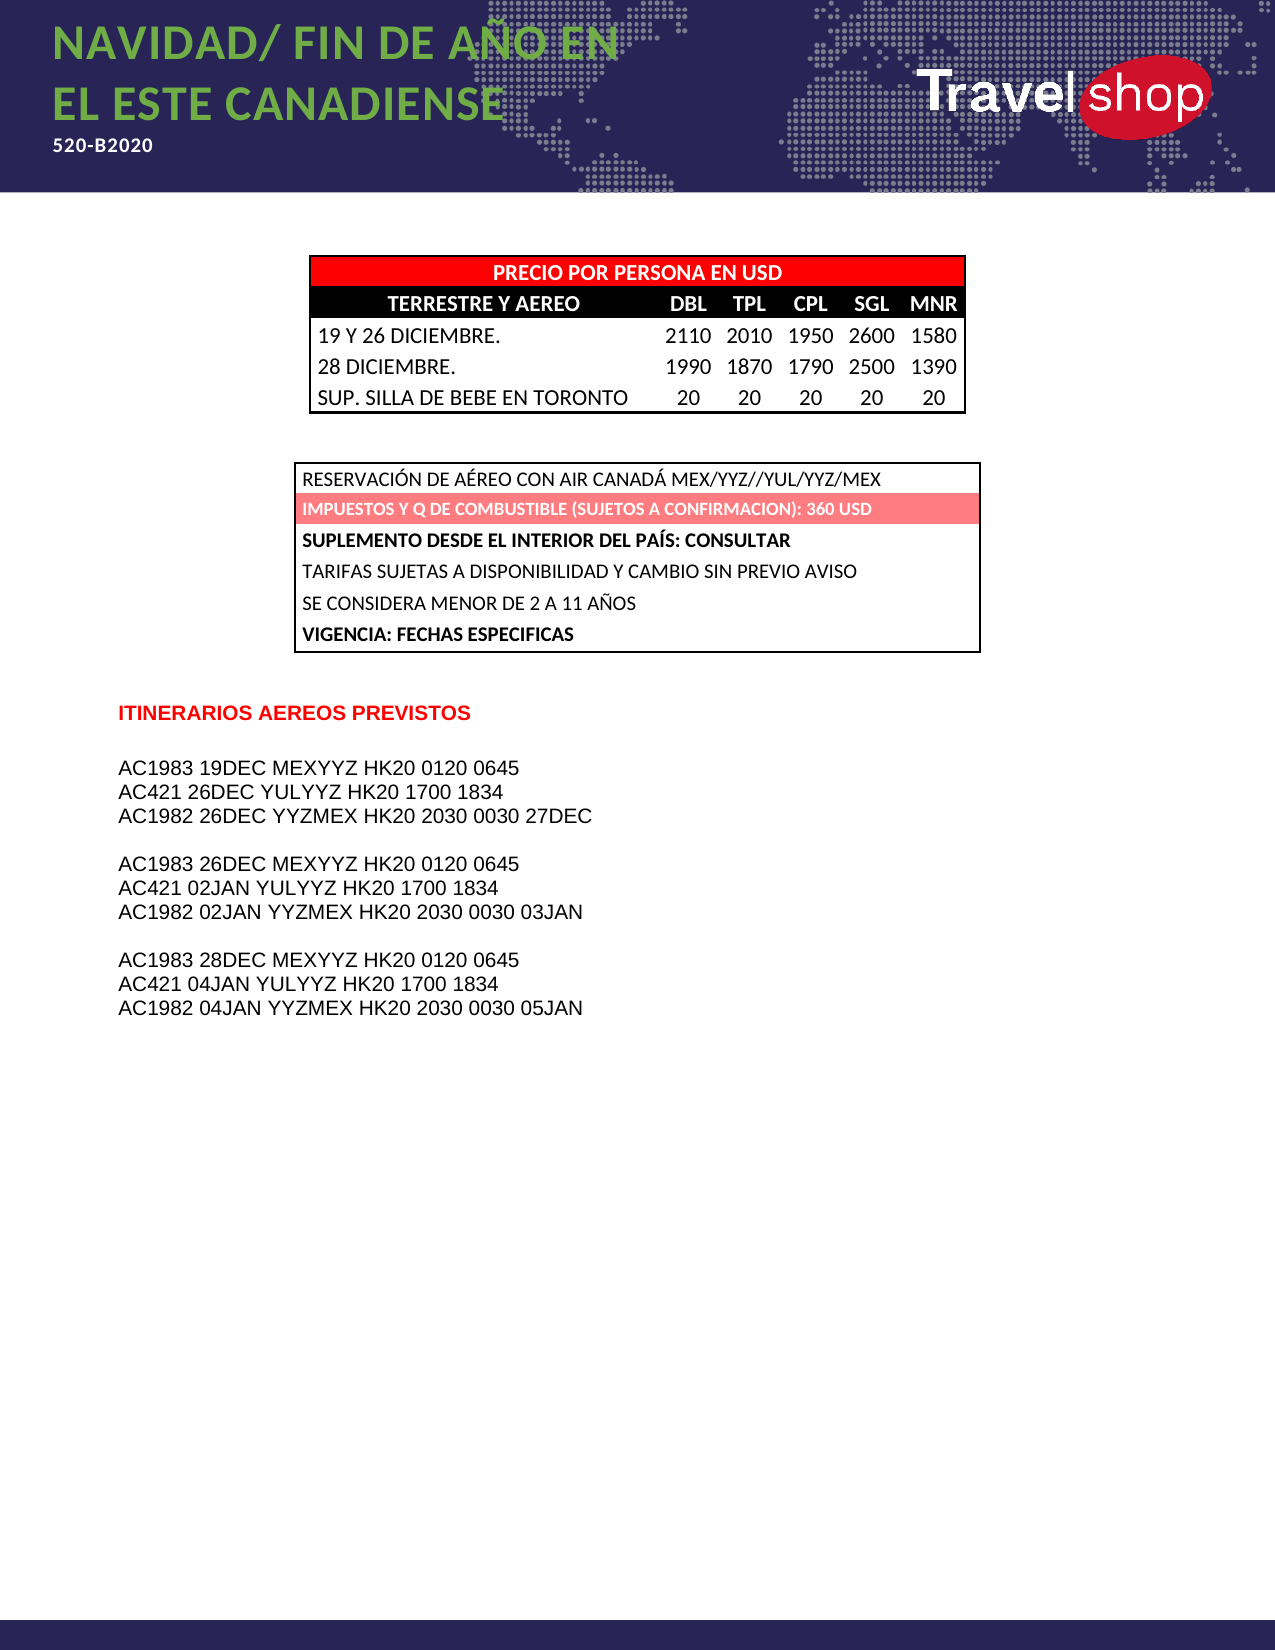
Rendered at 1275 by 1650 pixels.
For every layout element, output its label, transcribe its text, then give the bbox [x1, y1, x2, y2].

table_cell 1790 [780, 349, 841, 380]
table_cell TARIFAS SUJETAS A DISPONIBILIDAD Y CAMBIO SIN PREVIO AVISO [296, 556, 979, 587]
text AC421 02JAN YULYYZ HK20 1700 1834 [118, 876, 1157, 900]
table_header RESERVACIÓN DE AÉREO CON AIR CANADÁ MEX/YYZ//YUL/YYZ/MEX [296, 464, 979, 493]
table_cell SE CONSIDERA MENOR DE 2 A 11 AÑOS [296, 587, 979, 618]
picture [916, 55, 1212, 140]
table_cell DBL [658, 286, 719, 318]
table_cell VIGENCIA: FECHAS ESPECIFICAS [296, 618, 979, 651]
table_cell IMPUESTOS Y Q DE COMBUSTIBLE (SUJETOS A CONFIRMACION): 360 USD [296, 493, 979, 524]
text AC1982 02JAN YYZMEX HK20 2030 0030 03JAN [118, 900, 1157, 924]
text AC1983 28DEC MEXYYZ HK20 0120 0645 [118, 948, 1157, 972]
table_cell 2110 [658, 318, 719, 349]
table_cell 2600 [841, 318, 902, 349]
table_cell 20 [841, 380, 902, 411]
table_cell 2500 [841, 349, 902, 380]
text AC1983 26DEC MEXYYZ HK20 0120 0645 [118, 852, 1157, 876]
table_cell 28 DICIEMBRE. [311, 349, 658, 380]
table_cell 2010 [719, 318, 780, 349]
table_cell 1580 [902, 318, 964, 349]
table_cell TERRESTRE Y AEREO [311, 286, 658, 318]
table_header PRECIO POR PERSONA EN USD [311, 257, 964, 286]
table_cell 20 [658, 380, 719, 411]
table_cell 19 Y 26 DICIEMBRE. [311, 318, 658, 349]
text ITINERARIOS AEREOS PREVISTOS [118, 701, 1157, 725]
table_cell 1950 [780, 318, 841, 349]
table_cell SGL [841, 286, 902, 318]
table_cell SUP. SILLA DE BEBE EN TORONTO [311, 380, 658, 411]
table_cell MNR [902, 286, 964, 318]
text AC1982 26DEC YYZMEX HK20 2030 0030 27DEC [118, 804, 1157, 828]
text AC1983 19DEC MEXYYZ HK20 0120 0645 [118, 756, 1157, 780]
table_cell 1990 [658, 349, 719, 380]
table_cell 1390 [902, 349, 964, 380]
text AC421 26DEC YULYYZ HK20 1700 1834 [118, 780, 1157, 804]
text AC1982 04JAN YYZMEX HK20 2030 0030 05JAN [118, 996, 1157, 1020]
table_cell TPL [719, 286, 780, 318]
table_cell 20 [719, 380, 780, 411]
table_cell 20 [902, 380, 964, 411]
table_cell 1870 [719, 349, 780, 380]
text AC421 04JAN YULYYZ HK20 1700 1834 [118, 972, 1157, 996]
table_cell 20 [780, 380, 841, 411]
table_cell CPL [780, 286, 841, 318]
table_cell SUPLEMENTO DESDE EL INTERIOR DEL PAÍS: CONSULTAR [296, 524, 979, 556]
